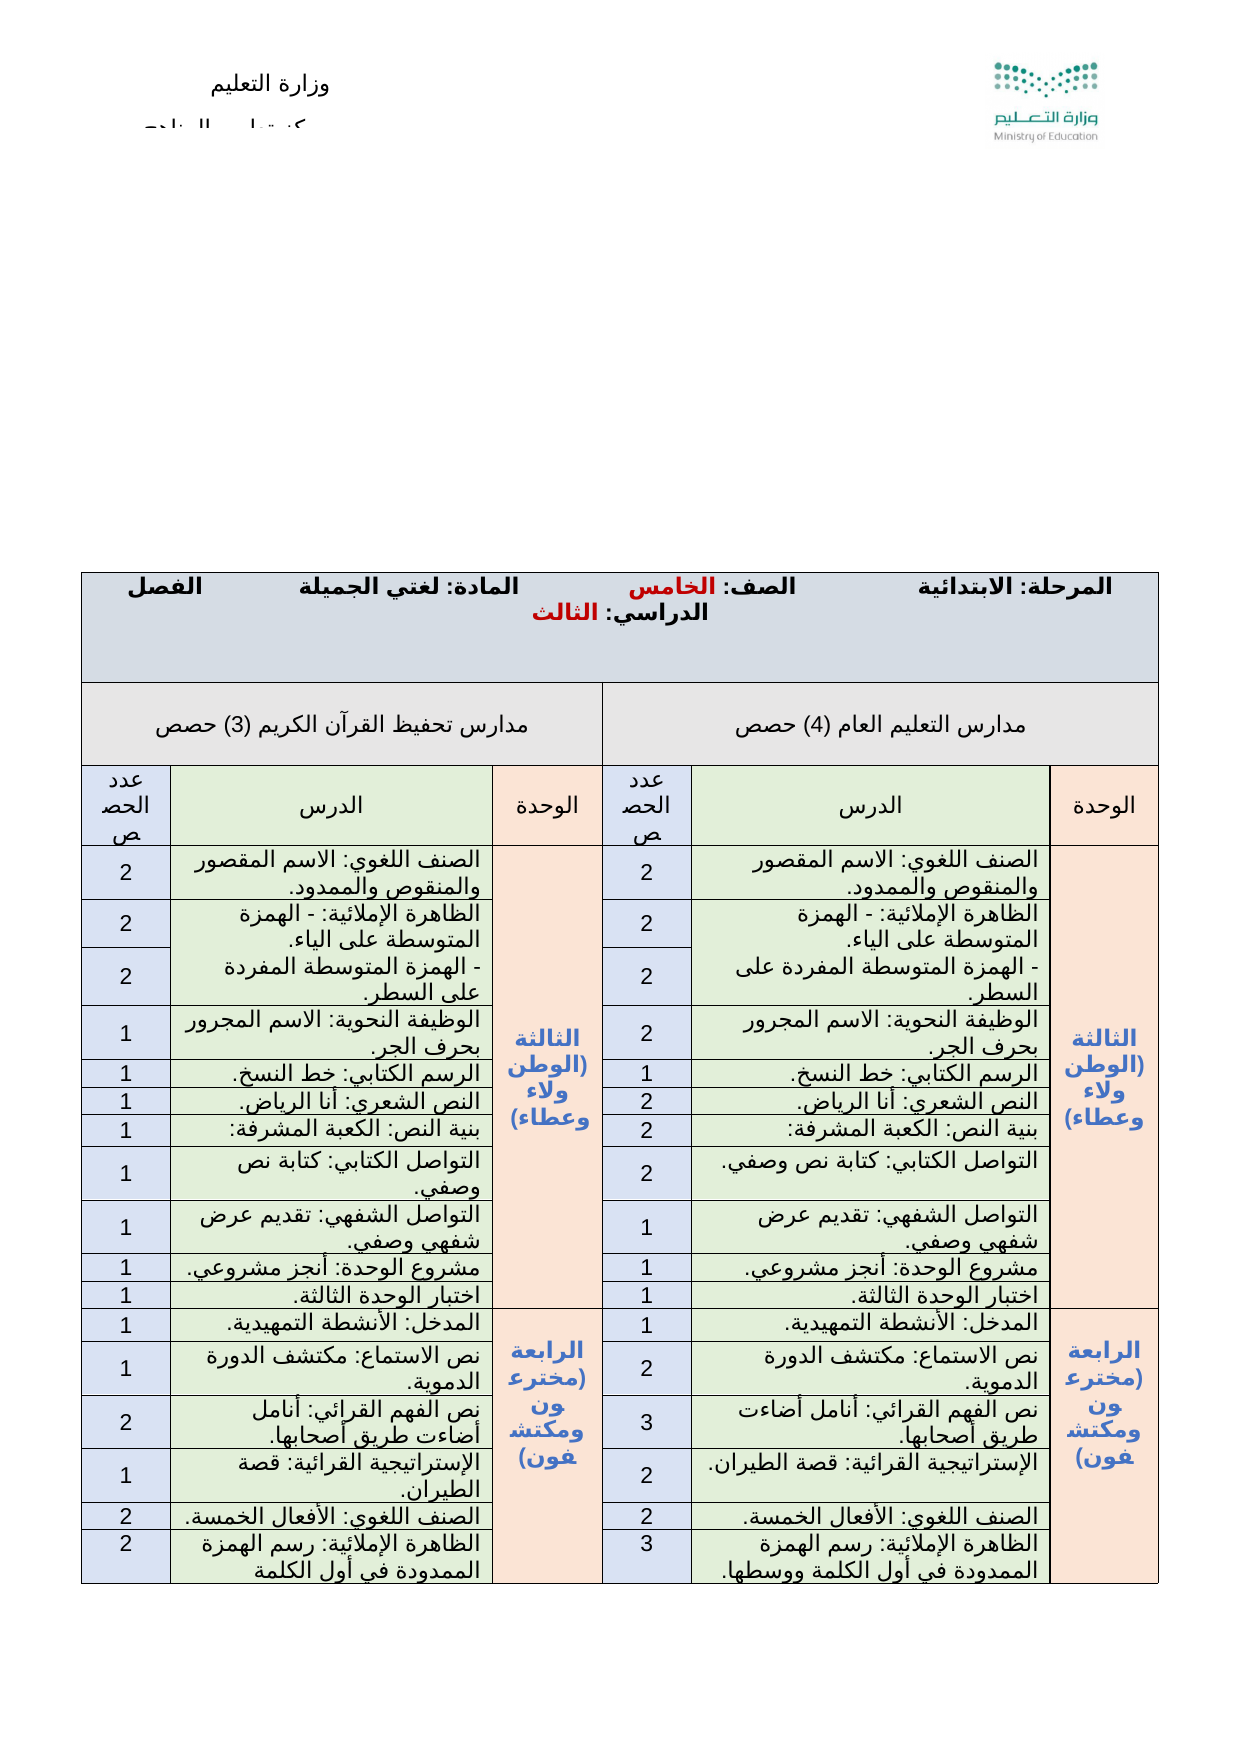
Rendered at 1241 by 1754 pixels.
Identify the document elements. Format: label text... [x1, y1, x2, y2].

table_cell 2 [603, 1006, 691, 1059]
table_cell 1 [603, 1060, 691, 1087]
table_cell نص الاستماع: مكتشف الدورة الدموية. [171, 1342, 492, 1394]
table_cell الوحدة [493, 766, 602, 845]
table_cell 1 [603, 1201, 691, 1253]
table_cell الصنف اللغوي: الأفعال الخمسة. [692, 1503, 1049, 1529]
table_cell الظاهرة الإملائية: رسم الهمزة الممدودة في أول الكلمة ووسطها. [171, 1530, 492, 1583]
table_cell الوحدة [1051, 766, 1158, 845]
table_cell 2 [82, 846, 170, 899]
table_cell 1 [603, 1309, 691, 1341]
table_cell 2 [603, 1088, 691, 1114]
table_cell الرسم الكتابي: خط النسخ. [692, 1060, 1049, 1087]
table_cell الدرس [692, 766, 1049, 845]
table_header المرحلة: الابتدائية الصف: الخامس المادة: لغتي الجميلة الفصل الدراسي: الثالث [82, 573, 1158, 682]
table_cell نص الفهم القرائي: أنامل أضاءت طريق أصحابها. [692, 1396, 1049, 1448]
table_cell اختبار الوحدة الثالثة. [692, 1282, 1049, 1308]
table_cell التواصل الكتابي: كتابة نص وصفي. [692, 1147, 1049, 1199]
table_cell 2 [603, 1115, 691, 1146]
table_cell 1 [82, 1006, 170, 1059]
table_cell 2 [82, 1396, 170, 1448]
table_cell الظاهرة الإملائية: رسم الهمزة الممدودة في أول الكلمة ووسطها. [692, 1530, 1049, 1583]
table_cell 2 [82, 1530, 170, 1583]
table_cell اختبار الوحدة الثالثة. [171, 1282, 492, 1308]
table_cell الصنف اللغوي: الأفعال الخمسة. [171, 1503, 492, 1529]
table_cell الرسم الكتابي: خط النسخ. [171, 1060, 492, 1087]
table_cell 2 [82, 1503, 170, 1529]
table_cell 2 [603, 1449, 691, 1502]
table_cell 2 [82, 900, 170, 947]
table_cell الصنف اللغوي: الاسم المقصور والمنقوص والممدود. [171, 846, 492, 899]
table_cell 1 [82, 1115, 170, 1146]
table_cell النص الشعري: أنا الرياض. [171, 1088, 492, 1114]
table_cell 1 [82, 1282, 170, 1308]
table_cell 2 [82, 948, 170, 1005]
table_cell 1 [82, 1342, 170, 1394]
table_cell نص الفهم القرائي: أنامل أضاءت طريق أصحابها. [171, 1396, 492, 1448]
table_cell 2 [603, 846, 691, 899]
table_cell 1 [82, 1449, 170, 1502]
table_cell 1 [82, 1088, 170, 1114]
table_cell نص الاستماع: مكتشف الدورة الدموية. [692, 1342, 1049, 1394]
table_cell الإستراتيجية القرائية: قصة الطيران. [692, 1449, 1049, 1502]
table_cell 3 [603, 1530, 691, 1583]
table_cell 1 [82, 1201, 170, 1253]
table_cell مشروع الوحدة: أنجز مشروعي. [171, 1254, 492, 1281]
table_cell الظاهرة الإملائية: - الهمزة المتوسطة على الياء. - الهمزة المتوسطة المفردة على السطر. [692, 900, 1049, 1005]
table_cell 3 [603, 1396, 691, 1448]
table_cell الرابعة (مخترعون ومكتشفون) [1051, 1309, 1158, 1583]
table_cell 1 [82, 1060, 170, 1087]
table_cell الثالثة (الوطن ولاء وعطاء) [493, 846, 602, 1308]
table_cell مشروع الوحدة: أنجز مشروعي. [692, 1254, 1049, 1281]
table_cell الظاهرة الإملائية: - الهمزة المتوسطة على الياء. - الهمزة المتوسطة المفردة على السطر. [171, 900, 492, 1005]
table_cell المدخل: الأنشطة التمهيدية. [171, 1309, 492, 1341]
table_cell 2 [603, 1342, 691, 1394]
table_cell 1 [603, 1282, 691, 1308]
table_cell 2 [603, 1503, 691, 1529]
table_cell 1 [603, 1254, 691, 1281]
table_cell مدارس التعليم العام (4) حصص [603, 683, 1158, 765]
table_cell النص الشعري: أنا الرياض. [692, 1088, 1049, 1114]
table_cell الوظيفة النحوية: الاسم المجرور بحرف الجر. [171, 1006, 492, 1059]
table_cell التواصل الشفهي: تقديم عرض شفهي وصفي. [692, 1201, 1049, 1253]
table_cell عدد الحصص [82, 766, 170, 845]
table_cell 2 [603, 900, 691, 947]
table_cell 2 [603, 1147, 691, 1199]
table_cell الدرس [171, 766, 492, 845]
table_cell التواصل الشفهي: تقديم عرض شفهي وصفي. [171, 1201, 492, 1253]
table_cell التواصل الكتابي: كتابة نص وصفي. [171, 1147, 492, 1199]
table_cell الرابعة (مخترعون ومكتشفون) [493, 1309, 602, 1583]
table_cell الإستراتيجية القرائية: قصة الطيران. [171, 1449, 492, 1502]
table_cell المدخل: الأنشطة التمهيدية. [692, 1309, 1049, 1341]
table_cell الصنف اللغوي: الاسم المقصور والمنقوص والممدود. [692, 846, 1049, 899]
table_cell عدد الحصص [603, 766, 691, 845]
table_cell بنية النص: الكعبة المشرفة: [692, 1115, 1049, 1146]
table_cell الثالثة (الوطن ولاء وعطاء) [1051, 846, 1158, 1308]
table_cell 1 [82, 1147, 170, 1199]
table_cell 1 [82, 1254, 170, 1281]
table_cell بنية النص: الكعبة المشرفة: [171, 1115, 492, 1146]
picture [985, 52, 1105, 149]
table_cell مدارس تحفيظ القرآن الكريم (3) حصص [82, 683, 602, 765]
table_cell الوظيفة النحوية: الاسم المجرور بحرف الجر. [692, 1006, 1049, 1059]
table_cell 2 [603, 948, 691, 1005]
table_cell 1 [82, 1309, 170, 1341]
